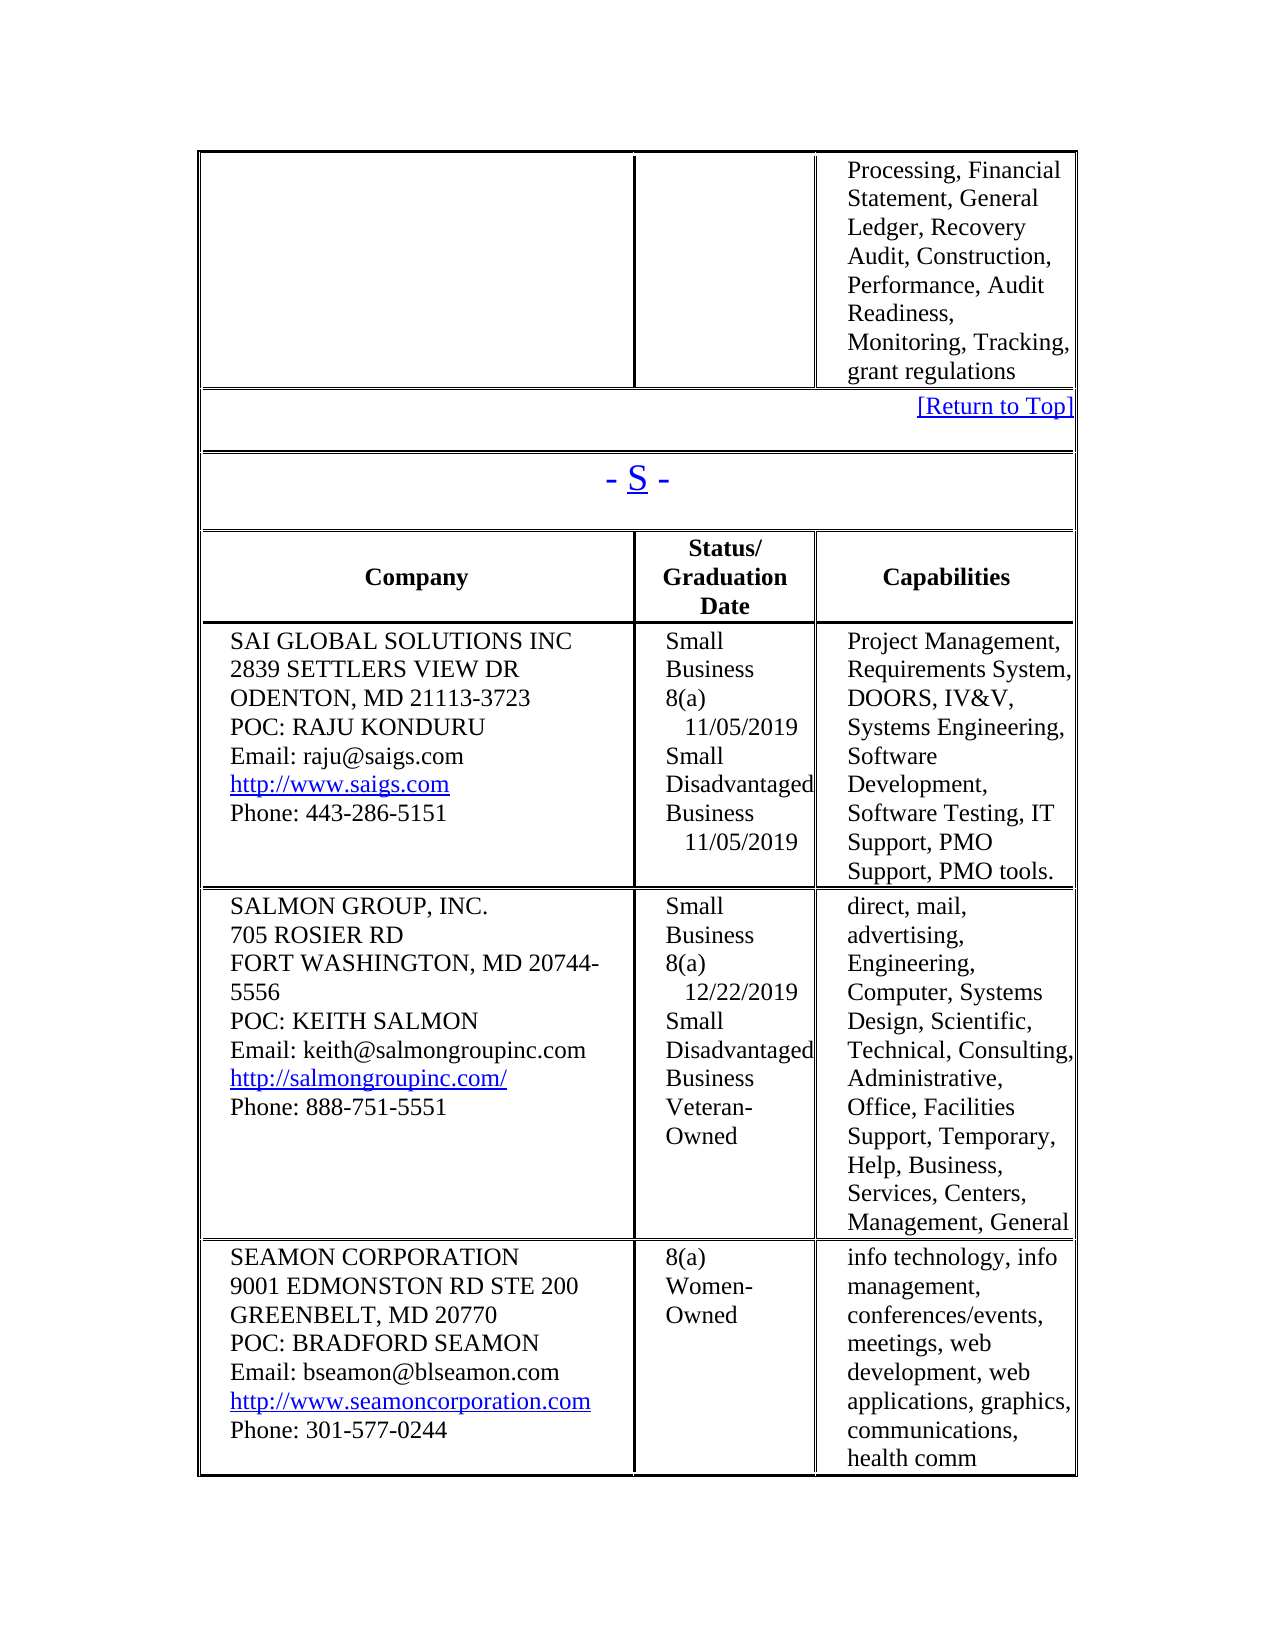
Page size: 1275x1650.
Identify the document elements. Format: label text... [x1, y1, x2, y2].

table_cell - S - [201, 450, 1075, 528]
table_cell SALMON GROUP, INC. 705 ROSIER RD FORT WASHINGTON, MD 20744-5556 POC: KEITH SALMON Email: keith@salmongroupinc.com http://salmongroupinc.com/ Phone: 888-751-5551 [201, 886, 633, 1237]
table_cell direct, mail, advertising, Engineering, Computer, Systems Design, Scientific, Technical, Consulting, Administrative, Office, Facilities Support, Temporary, Help, Business, Services, Centers, Management, General [817, 886, 1075, 1237]
table_cell Capabilities [817, 529, 1075, 621]
table_cell 8(a) Women-Owned [634, 1241, 816, 1474]
table_cell Small Business 8(a) 11/05/2019 Small Disadvantaged Business 11/05/2019 [636, 624, 814, 886]
table_cell Small Business 8(a) 12/22/2019 Small Disadvantaged Business Veteran-Owned [636, 890, 814, 1237]
table_cell SAI GLOBAL SOLUTIONS INC 2839 SETTLERS VIEW DR ODENTON, MD 21113-3723 POC: RAJU KONDURU Email: raju@saigs.com http://www.saigs.com Phone: 443-286-5151 [201, 621, 633, 886]
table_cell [816, 153, 1075, 386]
table_cell Company [201, 529, 633, 621]
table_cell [634, 153, 816, 386]
table_cell [Return to Top] [201, 386, 1075, 450]
table_cell SEAMON CORPORATION 9001 EDMONSTON RD STE 200 GREENBELT, MD 20770 POC: BRADFORD SEAMON Email: bseamon@blseamon.com http://www.seamoncorporation.com Phone: 301-577-0244 [201, 1238, 634, 1474]
table_cell Status/Graduation Date [636, 532, 814, 621]
table_cell Project Management, Requirements System, DOORS, IV&V, Systems Engineering, Software Development, Software Testing, IT Support, PMO Support, PMO tools. [817, 621, 1075, 886]
table_cell info technology, info management, conferences/events, meetings, web development, web applications, graphics, communications, health comm [816, 1238, 1075, 1474]
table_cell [201, 152, 634, 386]
